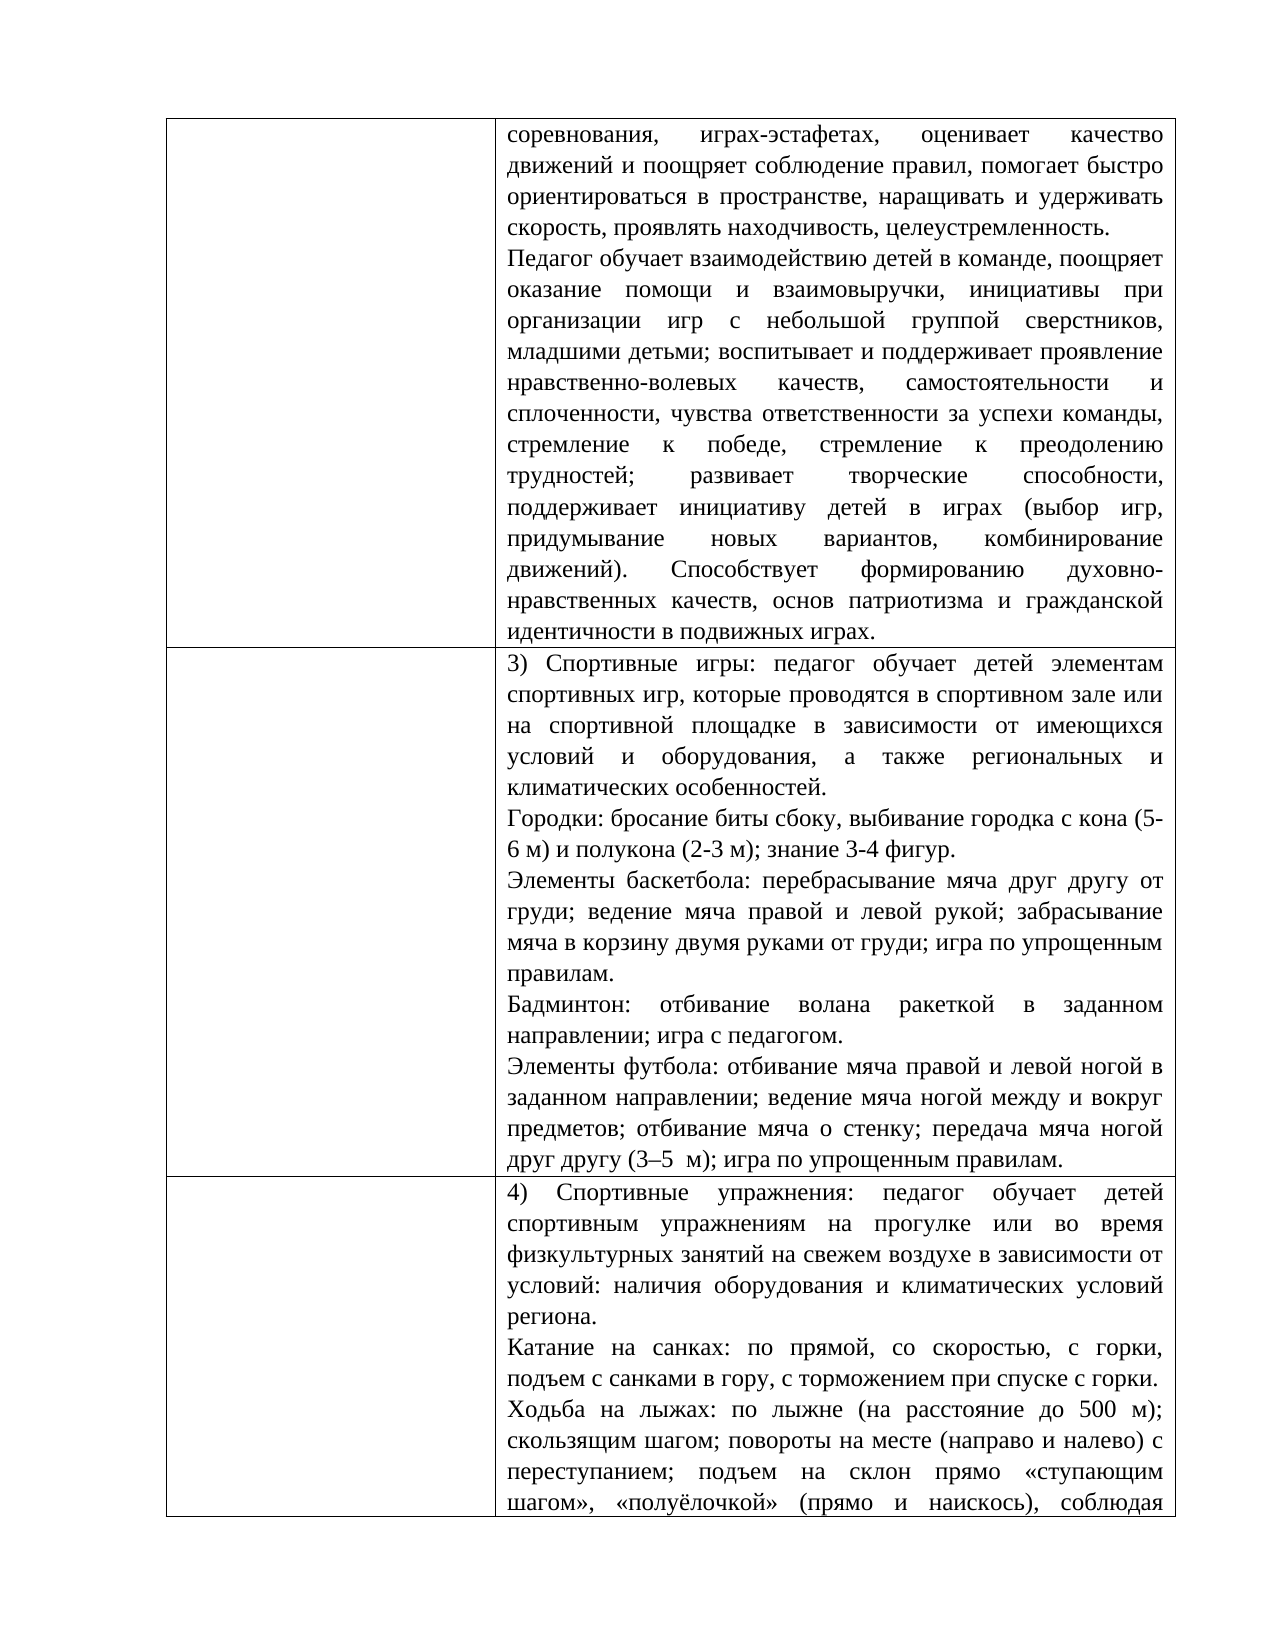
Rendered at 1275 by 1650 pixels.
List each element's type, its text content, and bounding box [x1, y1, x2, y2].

table_cell [167, 1177, 495, 1516]
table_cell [496, 1177, 1175, 1516]
table_cell [167, 648, 495, 1176]
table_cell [496, 119, 1175, 647]
table_cell 3) Спортивные игры: педагог обучает детей элементам спортивных игр, которые проводятся в спортивном зале или на спортивной площадке в зависимости от имеющихся условий и оборудования, а также региональных и климатических особенностей. Городки: бросание биты сбоку, выбивание городка с кона (5-6 м) и полукона (2-3 м); знание 3-4 фигур. Элементы баскетбола: перебрасывание мяча друг другу от груди; ведение мяча правой и левой рукой; забрасывание мяча в корзину двумя руками от груди; игра по упрощенным правилам. Бадминтон: отбивание волана ракеткой в заданном направлении; игра с педагогом. Элементы футбола: отбивание мяча правой и левой ногой в заданном направлении; ведение мяча ногой между и вокруг предметов; отбивание мяча о стенку; передача мяча ногой друг другу (3–5 м); игра по упрощенным правилам. [496, 648, 1175, 1176]
